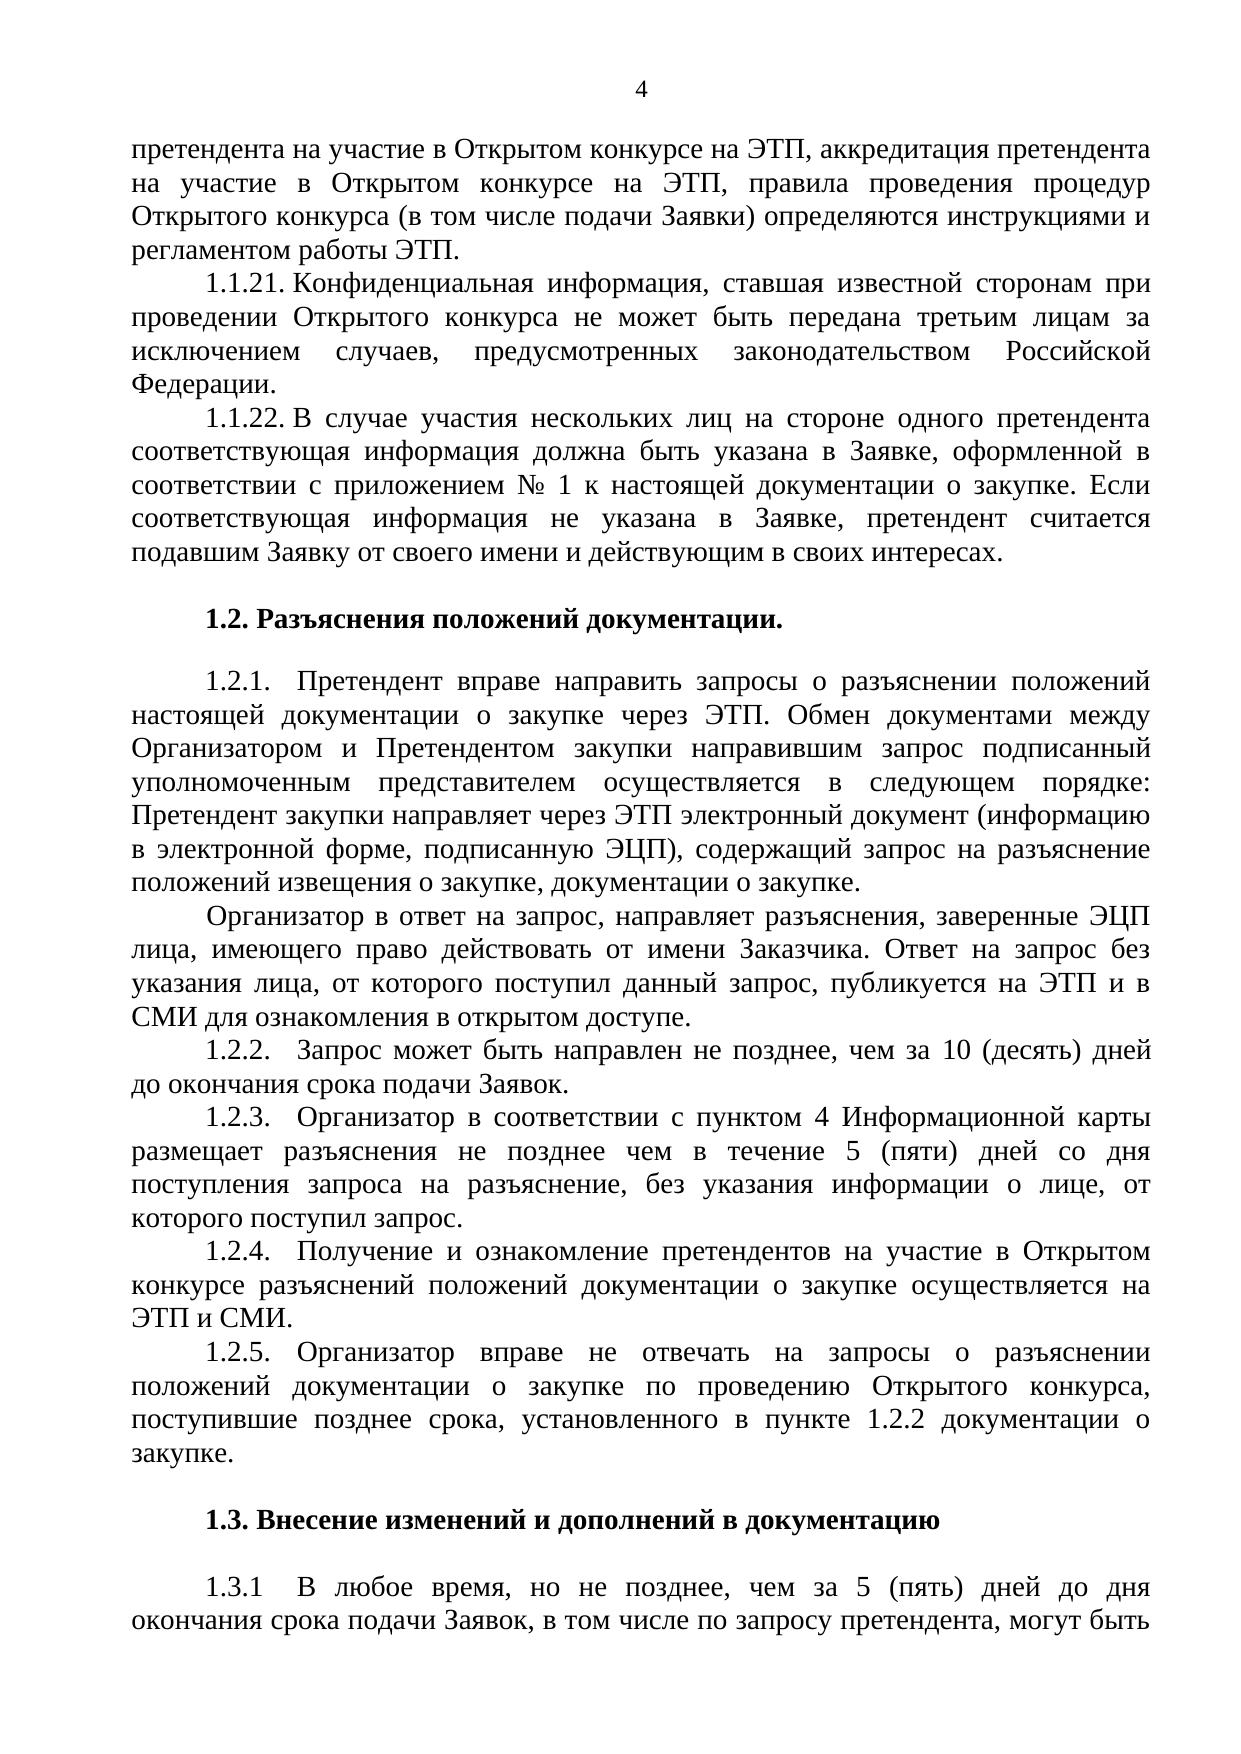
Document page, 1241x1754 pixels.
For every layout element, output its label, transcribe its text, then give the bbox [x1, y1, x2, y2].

list Конфиденциальная информация, ставшая известной сторонам при проведении Открытого конкурса не может быть передана третьим лицам за исключением случаев, предусмотренных законодательством Российской Федерации. [131, 266, 1152, 400]
subtitle 1.2. Разъяснения положений документации. [131, 601, 1152, 634]
list В случае участия нескольких лиц на стороне одного претендента соответствующая информация должна быть указана в Заявке, оформленной в соответствии с приложением № 1 к настоящей документации о закупке. Если соответствующая информация не указана в Заявке, претендент считается подавшим Заявку от своего имени и действующим в своих интересах. [131, 400, 1152, 567]
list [131, 131, 1152, 266]
list Претендент вправе направить запросы о разъяснении положений настоящей документации о закупке через ЭТП. Обмен документами между Организатором и Претендентом закупки направившим запрос подписанный уполномоченным представителем осуществляется в следующем порядке: Претендент закупки направляет через ЭТП электронный документ (информацию в электронной форме, подписанную ЭЦП), содержащий запрос на разъяснение положений извещения о закупке, документации о закупке. [131, 663, 1152, 898]
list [131, 1569, 1152, 1636]
text Организатор в ответ на запрос, направляет разъяснения, заверенные ЭЦП лица, имеющего право действовать от имени Заказчика. Ответ на запрос без указания лица, от которого поступил данный запрос, публикуется на ЭТП и в СМИ для ознакомления в открытом доступе. [131, 898, 1152, 1032]
list Организатор вправе не отвечать на запросы о разъяснении положений документации о закупке по проведению Открытого конкурса, поступившие позднее срока, установленного в пункте 1.2.2 документации о закупке. [131, 1334, 1152, 1468]
list Получение и ознакомление претендентов на участие в Открытом конкурсе разъяснений положений документации о закупке осуществляется на ЭТП и СМИ. [131, 1233, 1152, 1334]
subtitle 1.3. Внесение изменений и дополнений в документацию [191, 1502, 1152, 1535]
list Запрос может быть направлен не позднее, чем за 10 (десять) дней до окончания срока подачи Заявок. [131, 1032, 1152, 1099]
list Организатор в соответствии с пунктом 4 Информационной карты размещает разъяснения не позднее чем в течение 5 (пяти) дней со дня поступления запроса на разъяснение, без указания информации о лице, от которого поступил запрос. [131, 1099, 1152, 1233]
